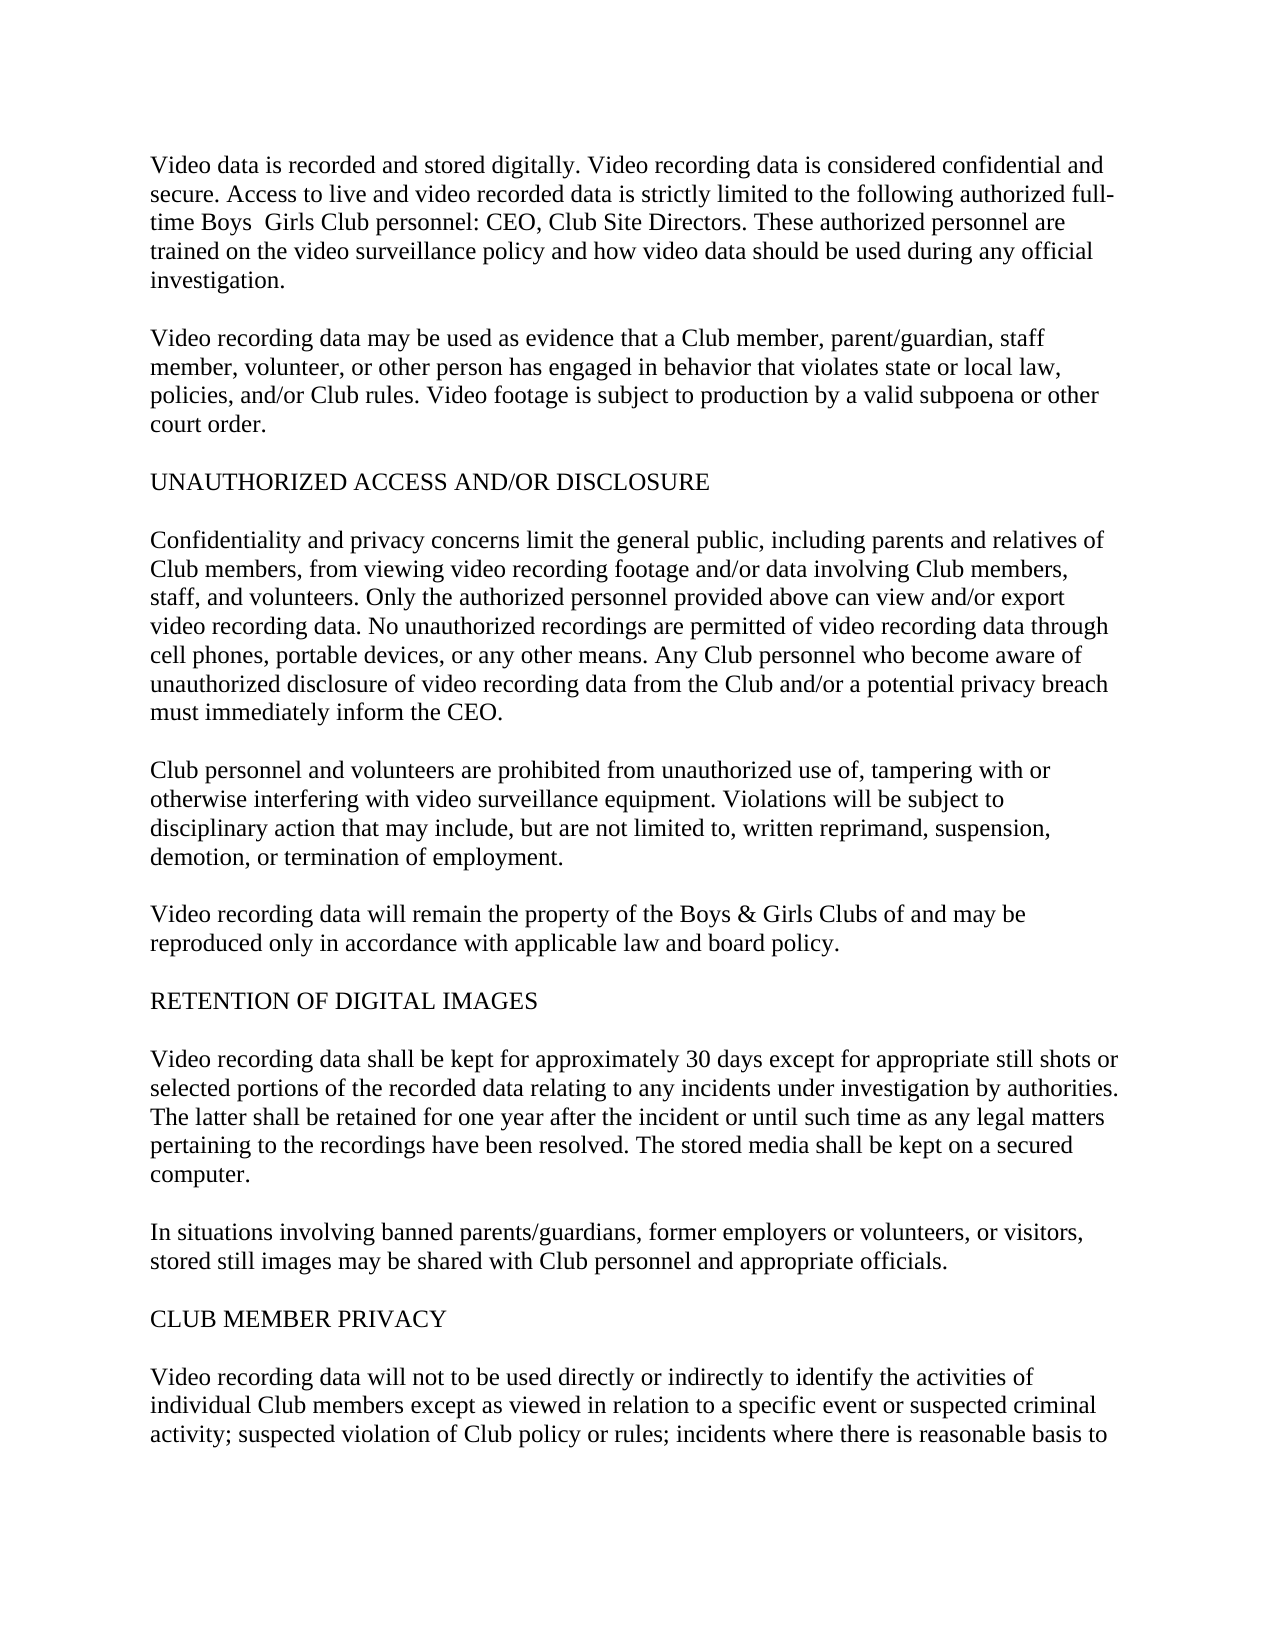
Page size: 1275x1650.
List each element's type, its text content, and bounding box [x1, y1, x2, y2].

text UNAUTHORIZED ACCESS AND/OR DISCLOSURE [150, 467, 1125, 496]
text In situations involving banned parents/guardians, former employers or volunteers, or visitors, stored still images may be shared with Club personnel and appropriate officials. [150, 1217, 1125, 1274]
text Club personnel and volunteers are prohibited from unauthorized use of, tampering with or otherwise interfering with video surveillance equipment. Violations will be subject to disciplinary action that may include, but are not limited to, written reprimand, suspension, demotion, or termination of employment. [150, 755, 1125, 870]
text Confidentiality and privacy concerns limit the general public, including parents and relatives of Club members, from viewing video recording footage and/or data involving Club members, staff, and volunteers. Only the authorized personnel provided above can view and/or export video recording data. No unauthorized recordings are permitted of video recording data through cell phones, portable devices, or any other means. Any Club personnel who become aware of unauthorized disclosure of video recording data from the Club and/or a potential privacy breach must immediately inform the CEO. [150, 525, 1125, 726]
text Video data is recorded and stored digitally. Video recording data is considered confidential and secure. Access to live and video recorded data is strictly limited to the following authorized full-time Boys Girls Club personnel: CEO, Club Site Directors. These authorized personnel are trained on the video surveillance policy and how video data should be used during any official investigation. [150, 150, 1125, 294]
text CLUB MEMBER PRIVACY [150, 1304, 1125, 1332]
text Video recording data will remain the property of the Boys & Girls Clubs of and may be reproduced only in accordance with applicable law and board policy. [150, 899, 1125, 957]
text Video recording data may be used as evidence that a Club member, parent/guardian, staff member, volunteer, or other person has engaged in behavior that violates state or local law, policies, and/or Club rules. Video footage is subject to production by a valid subpoena or other court order. [150, 323, 1125, 438]
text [150, 1362, 1125, 1448]
text Video recording data shall be kept for approximately 30 days except for appropriate still shots or selected portions of the recorded data relating to any incidents under investigation by authorities. The latter shall be retained for one year after the incident or until such time as any legal matters pertaining to the recordings have been resolved. The stored media shall be kept on a secured computer. [150, 1044, 1125, 1188]
text RETENTION OF DIGITAL IMAGES [150, 986, 1125, 1015]
